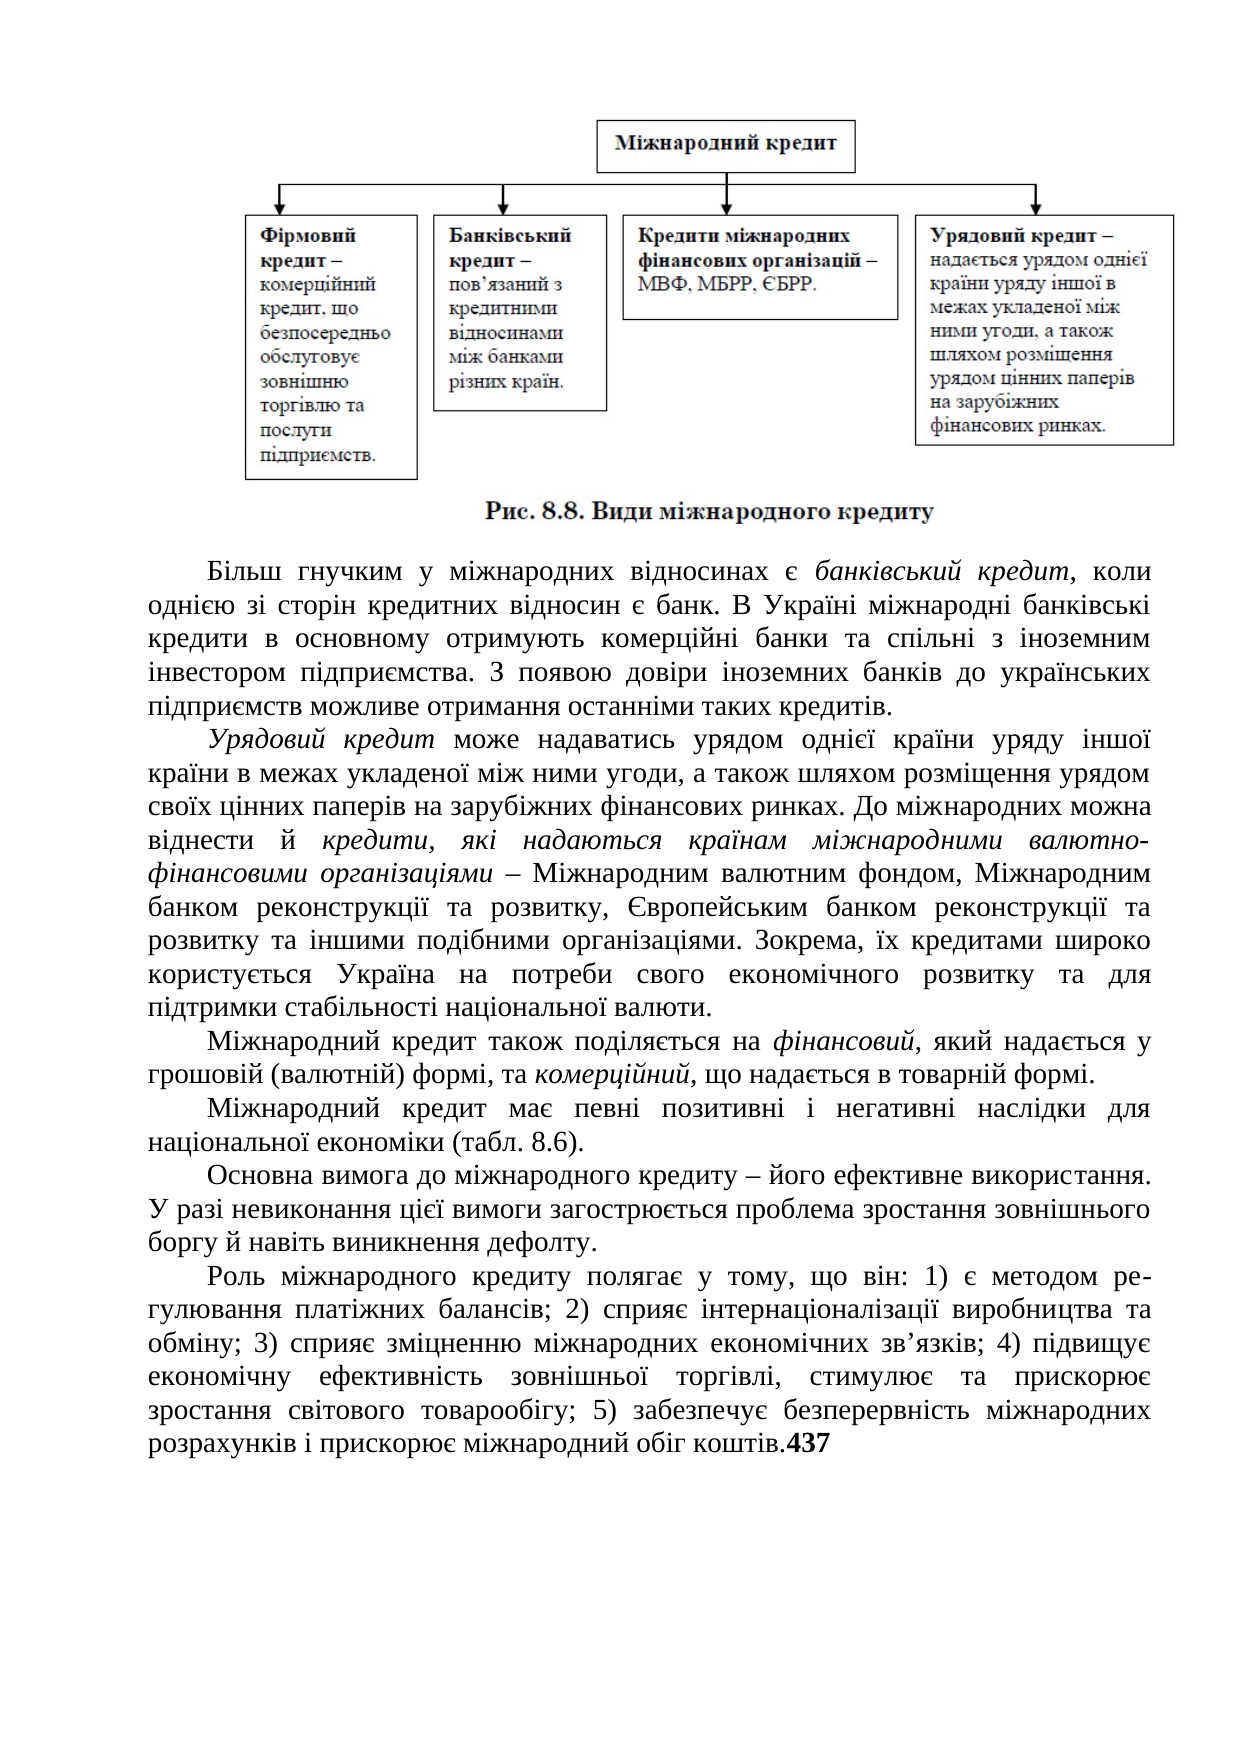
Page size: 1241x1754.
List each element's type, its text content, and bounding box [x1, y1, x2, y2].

text Основна вимога до міжнародного кредиту – його ефективне використання. У разі невиконання цієї вимоги загострюється проблема зростання зовнішнього боргу й навіть виникнення дефолту. [148, 1157, 1152, 1258]
text Урядовий кредит може надаватись урядом однієї країни уряду іншої країни в межах укладеної між ними угоди, а також шляхом розміщення урядом своїх цінних паперів на зарубіжних фінансових ринках. До міжнародних можна віднести й кредити, які надаються країнам міжнародними валютно-фінансовими організаціями – Міжнародним валютним фондом, Міжнародним банком реконструкції та розвитку, Європейським банком реконструкції та розвитку та іншими подібними організаціями. Зокрема, їх кредитами широко користується Україна на потреби свого економічного розвитку та для підтримки стабільності національної валюти. [148, 721, 1152, 1023]
text Роль міжнародного кредиту полягає у тому, що він: 1) є методом регулювання платіжних балансів; 2) сприяє інтернаціоналізації виробництва та обміну; 3) сприяє зміцненню міжнародних економічних зв’язків; 4) підвищує економічну ефективність зовнішньої торгівлі, стимулює та прискорює зростання світового товарообігу; 5) забезпечує безперервність міжнародних розрахунків і прискорює міжнародний обіг коштів.437 [148, 1258, 1152, 1459]
text Міжнародний кредит має певні позитивні і негативні наслідки для національної економіки (табл. 8.6). [148, 1090, 1152, 1157]
text Більш гнучким у міжнародних відносинах є банківський кредит, коли однією зі сторін кредитних відносин є банк. В Україні міжнародні банківські кредити в основному отримують комерційні банки та спільні з іноземним інвестором підприємства. З появою довіри іноземних банків до українських підприємств можливе отримання останніми таких кредитів. [148, 553, 1152, 721]
picture [206, 88, 1211, 537]
text Міжнародний кредит також поділяється на фінансовий, який надається у грошовій (валютній) формі, та комерційний, що надається в товарній формі. [148, 1023, 1152, 1090]
